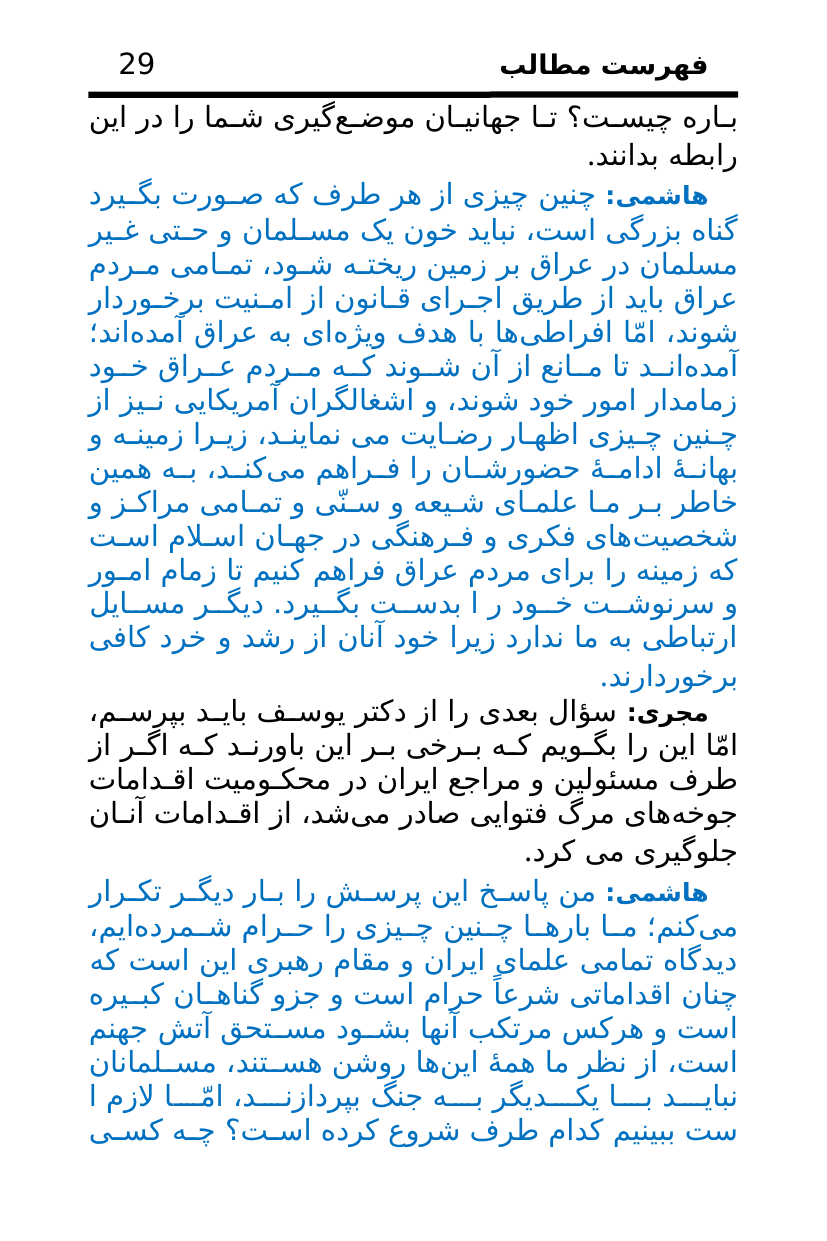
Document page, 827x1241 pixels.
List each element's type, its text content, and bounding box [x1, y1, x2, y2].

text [89, 100, 738, 174]
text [89, 870, 738, 1147]
text ‎هاشمی: چنین‎ ‎چیزی از هر طرف که صورت بگیرد گناه بزرگی است، نباید خون یک مسلمان و ‏حتی غیر‎ ‎مسلمان در عراق بر زمین ریخته شود، تمامی مردم عراق باید از طریق اجرای قانون از‏‎ ‎امنیت برخوردار شوند، امّا افراطی‌ها با هدف ویژه‌ای به عراق آمده‌اند؛ آمده‌اند تا‎ ‎مانع از آن شوند ‏که مردم عراق خود زمامدار امور خود شوند، و اشغالگران آمریکایی نیز‎ ‎از چنین چیزی اظهار رضایت ‏می نمایند، زیرا زمینه و بهانۀ ادامۀ حضورشان را فراهم می‌کند، به همین خاطر بر ما علمای شیعه ‏و سنّی و تمامی مراکز و شخصیت‌های فکری و‎ ‎فرهنگی در جهان اسلام است که زمینه را برای ‏مردم عراق فراهم کنیم تا زمام امور و‎ ‎سرنوشت خود ر ا بدست بگیرد. دیگر مسایل ارتباطی به ما ‏ندارد زیرا خود آنان از رشد و‏‎ ‎خرد کافی برخوردارند‎.‎ [89, 174, 738, 694]
text مجری: سؤال بعدی را از دکتر یوسف باید بپرسم، امّا‎ ‎این را بگویم که برخی بر این باورند که اگر از ‏طرف مسئولین و مراجع ایران در‎ ‎محکومیت اقدامات جوخه‌های مرگ فتوایی صادر می‌شد، از ‏اقدامات آنان جلوگیری می‎ ‎کرد‎.‎ [89, 694, 738, 870]
